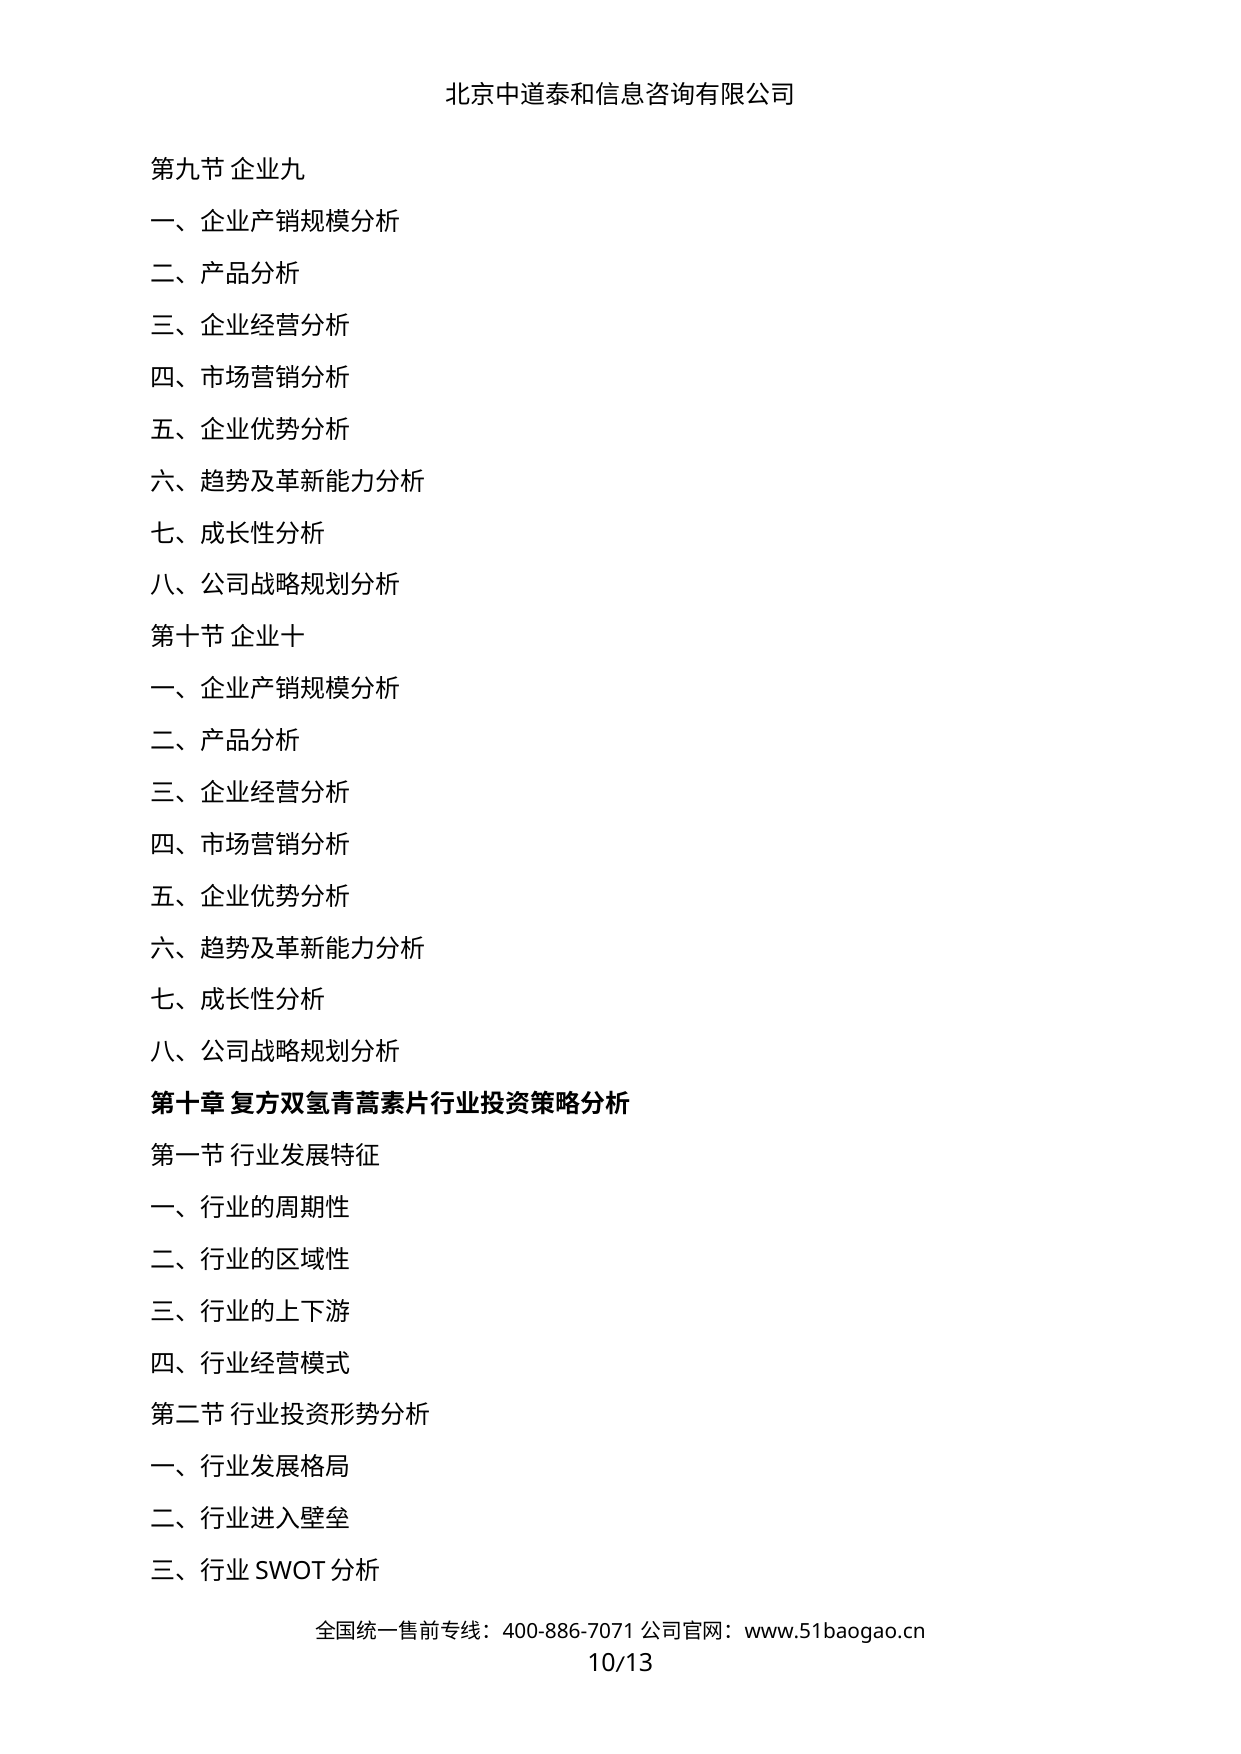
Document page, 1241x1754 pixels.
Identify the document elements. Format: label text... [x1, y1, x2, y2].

text 七、成长性分析 [150, 513, 1090, 549]
text 六、趋势及革新能力分析 [150, 928, 1090, 964]
text 三、企业经营分析 [150, 772, 1090, 809]
text 四、市场营销分析 [150, 357, 1090, 394]
text 二、行业的区域性 [150, 1239, 1090, 1276]
text 八、公司战略规划分析 [150, 565, 1090, 601]
text 一、行业发展格局 [150, 1447, 1090, 1483]
text 第十章 复方双氢青蒿素片行业投资策略分析 [150, 1084, 1090, 1120]
text 八、公司战略规划分析 [150, 1032, 1090, 1068]
text 四、行业经营模式 [150, 1343, 1090, 1379]
text 二、行业进入壁垒 [150, 1499, 1090, 1535]
text 三、行业SWOT分析 [150, 1551, 1090, 1587]
text 七、成长性分析 [150, 980, 1090, 1016]
text 五、企业优势分析 [150, 876, 1090, 912]
text 四、市场营销分析 [150, 824, 1090, 861]
text 二、产品分析 [150, 721, 1090, 757]
text 三、企业经营分析 [150, 306, 1090, 342]
text 五、企业优势分析 [150, 409, 1090, 446]
text 二、产品分析 [150, 254, 1090, 290]
text 六、趋势及革新能力分析 [150, 461, 1090, 497]
text 第十节 企业十 [150, 617, 1090, 653]
text 一、企业产销规模分析 [150, 669, 1090, 705]
text 第一节 行业发展特征 [150, 1136, 1090, 1172]
text 第二节 行业投资形势分析 [150, 1395, 1090, 1431]
text 第九节 企业九 [150, 150, 1090, 186]
text 三、行业的上下游 [150, 1291, 1090, 1327]
text 一、行业的周期性 [150, 1187, 1090, 1224]
text 一、企业产销规模分析 [150, 202, 1090, 238]
